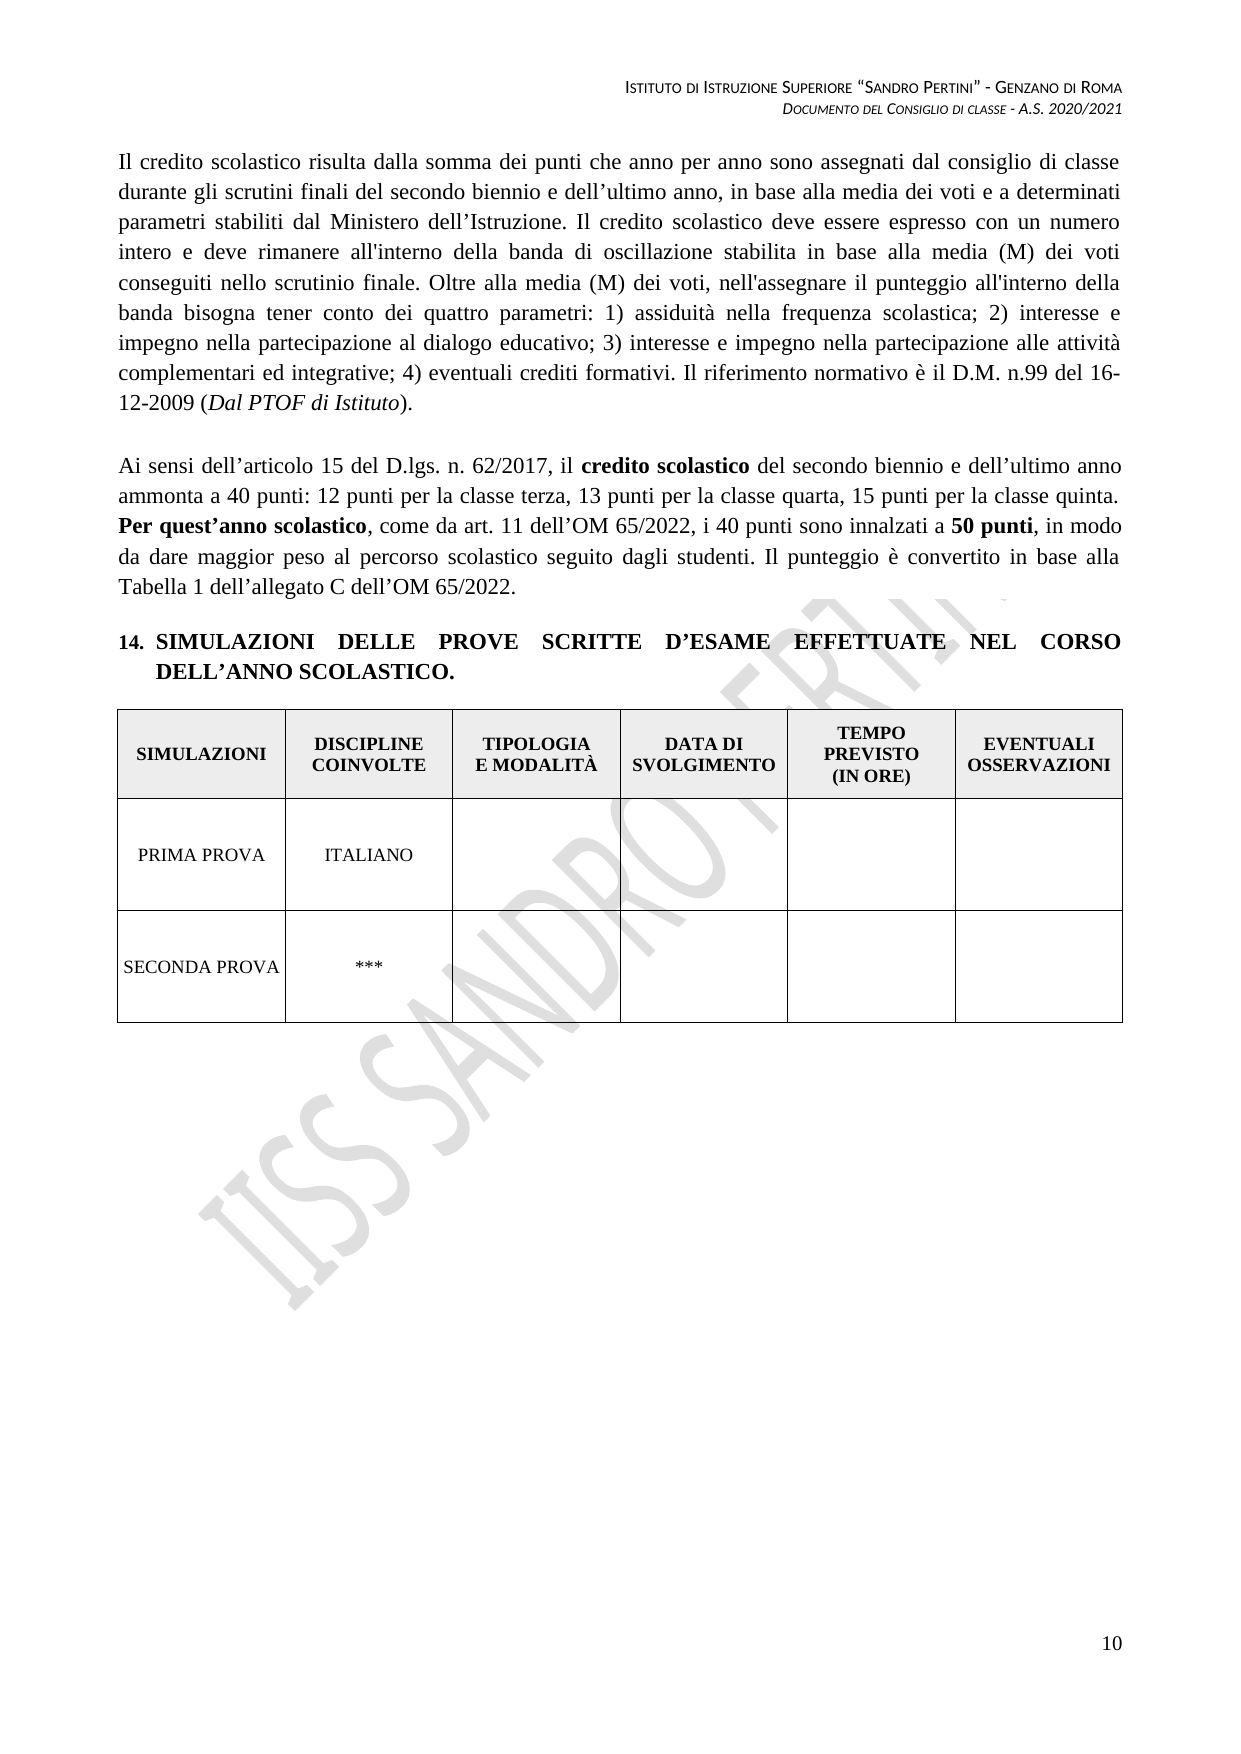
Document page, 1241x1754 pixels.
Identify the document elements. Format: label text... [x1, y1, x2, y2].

table_cell [956, 799, 1122, 910]
table_cell *** [286, 911, 452, 1022]
text Ai sensi dell’articolo 15 del D.lgs. n. 62/2017, il credito scolastico del secondo biennio e dell’ultimo anno ammonta a 40 punti: 12 punti per la classe terza, 13 punti per la classe quarta, 15 punti per la classe quinta. Per quest’anno scolastico, come da art. 11 dell’OM 65/2022, i 40 punti sono innalzati a 50 punti, in modo da dare maggior peso al percorso scolastico seguito dagli studenti. Il punteggio è convertito in base alla Tabella 1 dell’allegato C dell’OM 65/2022. [118, 452, 1122, 599]
table_header EVENTUALI OSSERVAZIONI [956, 710, 1122, 798]
table_header DISCIPLINE COINVOLTE [286, 710, 452, 798]
table_cell [453, 911, 620, 1022]
list SIMULAZIONI DELLE PROVE SCRITTE D’ESAME EFFETTUATE NEL CORSO DELL’ANNO SCOLASTICO. [118, 628, 1122, 685]
table_cell [621, 799, 787, 910]
table_header DATA DI SVOLGIMENTO [621, 710, 787, 798]
table_cell [453, 799, 620, 910]
table_cell SECONDA PROVA [118, 911, 285, 1022]
table_cell [956, 911, 1122, 1022]
table_header TIPOLOGIA E MODALITÀ [453, 710, 620, 798]
table_header SIMULAZIONI [118, 710, 285, 798]
table_header TEMPO PREVISTO (IN ORE) [788, 710, 955, 798]
text Il credito scolastico risulta dalla somma dei punti che anno per anno sono assegnati dal consiglio di classe durante gli scrutini finali del secondo biennio e dell’ultimo anno, in base alla media dei voti e a determinati parametri stabiliti dal Ministero dell’Istruzione. Il credito scolastico deve essere espresso con un numero intero e deve rimanere all'interno della banda di oscillazione stabilita in base alla media (M) dei voti conseguiti nello scrutinio finale. Oltre alla media (M) dei voti, nell'assegnare il punteggio all'interno della banda bisogna tener conto dei quattro parametri: 1) assiduità nella frequenza scolastica; 2) interesse e impegno nella partecipazione al dialogo educativo; 3) interesse e impegno nella partecipazione alle attività complementari ed integrative; 4) eventuali crediti formativi. Il riferimento normativo è il D.M. n.99 del 16-12-2009 (Dal PTOF di Istituto). [118, 148, 1122, 416]
table_cell [788, 799, 955, 910]
table_cell PRIMA PROVA [118, 799, 285, 910]
table_cell [788, 911, 955, 1022]
table_cell ITALIANO [286, 799, 452, 910]
table_cell [621, 911, 787, 1022]
